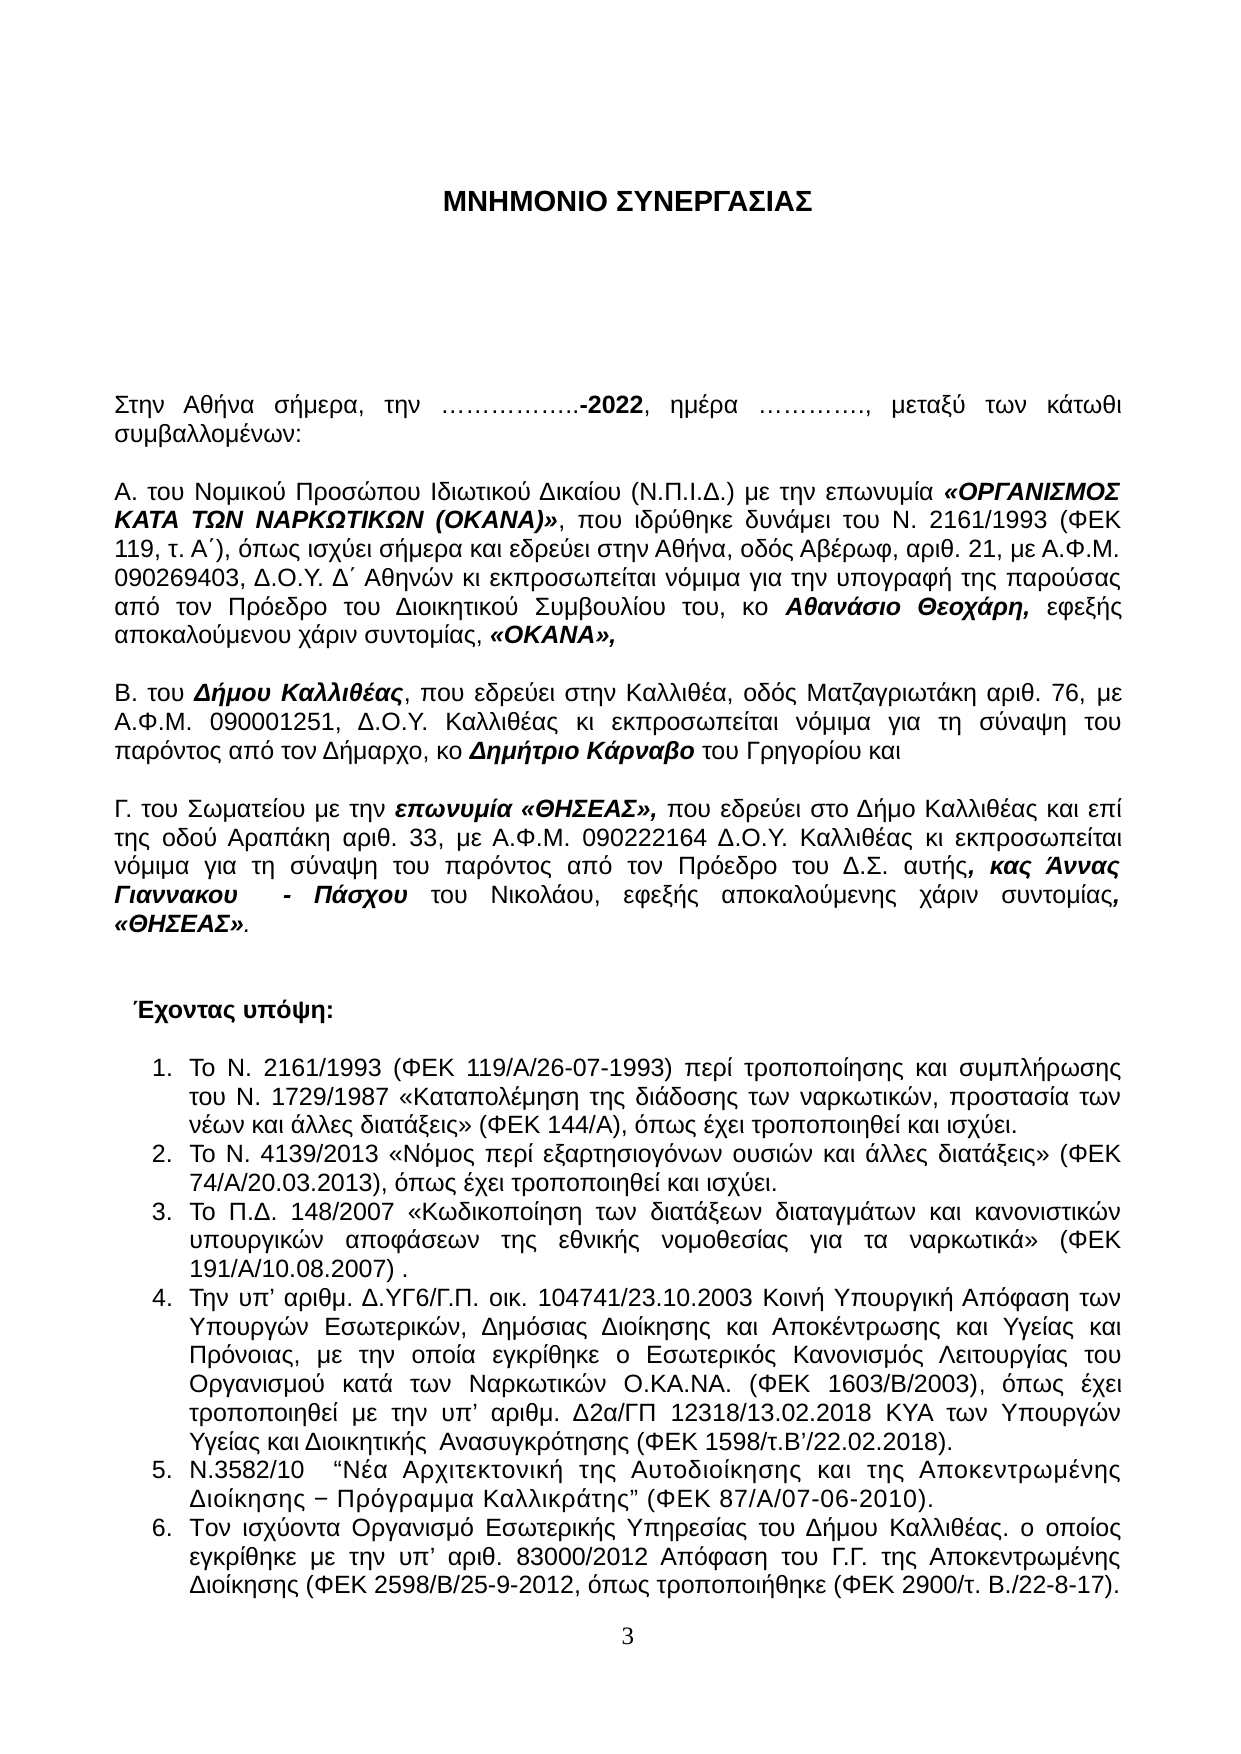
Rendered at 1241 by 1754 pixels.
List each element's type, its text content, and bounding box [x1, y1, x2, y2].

list Το Ν. 4139/2013 «Νόμος περί εξαρτησιογόνων ουσιών και άλλες διατάξεις» (ΦΕΚ 74/Α/20.03.2013), όπως έχει τροποποιηθεί και ισχύει. [152, 1139, 1122, 1197]
text ΜΝΗΜΟΝΙΟ ΣΥΝΕΡΓΑΣΙΑΣ [133, 183, 1122, 217]
list Την υπ’ αριθμ. Δ.ΥΓ6/Γ.Π. οικ. 104741/23.10.2003 Κοινή Υπουργική Απόφαση των Υπουργών Εσωτερικών, Δημόσιας Διοίκησης και Αποκέντρωσης και Υγείας και Πρόνοιας, με την οποία εγκρίθηκε ο Εσωτερικός Κανονισμός Λειτουργίας του Οργανισμού κατά των Ναρκωτικών Ο.ΚΑ.ΝΑ. (ΦΕΚ 1603/Β/2003), όπως έχει τροποποιηθεί με την υπ’ αριθμ. Δ2α/ΓΠ 12318/13.02.2018 ΚΥΑ των Υπουργών Υγείας και Διοικητικής Ανασυγκρότησης (ΦΕΚ 1598/τ.Β’/22.02.2018). [152, 1283, 1122, 1455]
text Έχοντας υπόψη: [133, 995, 1122, 1024]
list Το Π.Δ. 148/2007 «Κωδικοποίηση των διατάξεων διαταγμάτων και κανονιστικών υπουργικών αποφάσεων της εθνικής νομοθεσίας για τα ναρκωτικά» (ΦΕΚ 191/Α/10.08.2007) . [152, 1197, 1122, 1283]
text Α. του Νομικού Προσώπου Ιδιωτικού Δικαίου (Ν.Π.Ι.Δ.) με την επωνυμία «ΟΡΓΑΝΙΣΜΟΣ ΚΑΤΑ ΤΩΝ ΝΑΡΚΩΤΙΚΩΝ (ΟΚΑΝΑ)», που ιδρύθηκε δυνάμει του Ν. 2161/1993 (ΦΕΚ 119, τ. Α΄), όπως ισχύει σήμερα και εδρεύει στην Αθήνα, οδός Αβέρωφ, αριθ. 21, με Α.Φ.Μ. 090269403, Δ.Ο.Υ. Δ΄ Αθηνών κι εκπροσωπείται νόμιμα για την υπογραφή της παρούσας από τον Πρόεδρο του Διοικητικού Συμβουλίου του, κο Αθανάσιο Θεοχάρη, εφεξής αποκαλούμενου χάριν συντομίας, «ΟΚΑΝΑ», [114, 477, 1122, 649]
text Β. του Δήμου Καλλιθέας, που εδρεύει στην Καλλιθέα, οδός Ματζαγριωτάκη αριθ. 76, με Α.Φ.Μ. 090001251, Δ.Ο.Υ. Καλλιθέας κι εκπροσωπείται νόμιμα για τη σύναψη του παρόντος από τον Δήμαρχο, κο Δημήτριο Κάρναβο του Γρηγορίου και [114, 678, 1122, 764]
text Γ. του Σωματείου με την επωνυμία «ΘΗΣΕΑΣ», που εδρεύει στο Δήμο Καλλιθέας και επί της οδού Αραπάκη αριθ. 33, με Α.Φ.Μ. 090222164 Δ.Ο.Υ. Καλλιθέας κι εκπροσωπείται νόμιμα για τη σύναψη του παρόντος από τον Πρόεδρο του Δ.Σ. αυτής, κας Άννας Γιαννακου - Πάσχου του Νικολάου, εφεξής αποκαλούμενης χάριν συντομίας, «ΘΗΣΕΑΣ». [114, 794, 1122, 937]
list Ν.3582/10 “Νέα Αρχιτεκτονική της Αυτοδιοίκησης και της Αποκεντρωμένης Διοίκησης − Πρόγραμμα Καλλικράτης” (ΦΕΚ 87/Α/07-06-2010). [152, 1455, 1122, 1513]
list Tον ισχύοντα Οργανισμό Εσωτερικής Υπηρεσίας του Δήμου Καλλιθέας. ο οποίος εγκρίθηκε με την υπ’ αριθ. 83000/2012 Απόφαση του Γ.Γ. της Αποκεντρωμένης Διοίκησης (ΦΕΚ 2598/Β/25-9-2012, όπως τροποποιήθηκε (ΦΕΚ 2900/τ. Β./22-8-17). [152, 1513, 1122, 1599]
list Το Ν. 2161/1993 (ΦΕΚ 119/Α/26-07-1993) περί τροποποίησης και συμπλήρωσης του Ν. 1729/1987 «Καταπολέμηση της διάδοσης των ναρκωτικών, προστασία των νέων και άλλες διατάξεις» (ΦΕΚ 144/Α), όπως έχει τροποποιηθεί και ισχύει. [152, 1053, 1122, 1139]
text Στην Αθήνα σήμερα, την ……………..-2022, ημέρα …………., μεταξύ των κάτωθι συμβαλλομένων: [114, 390, 1122, 447]
